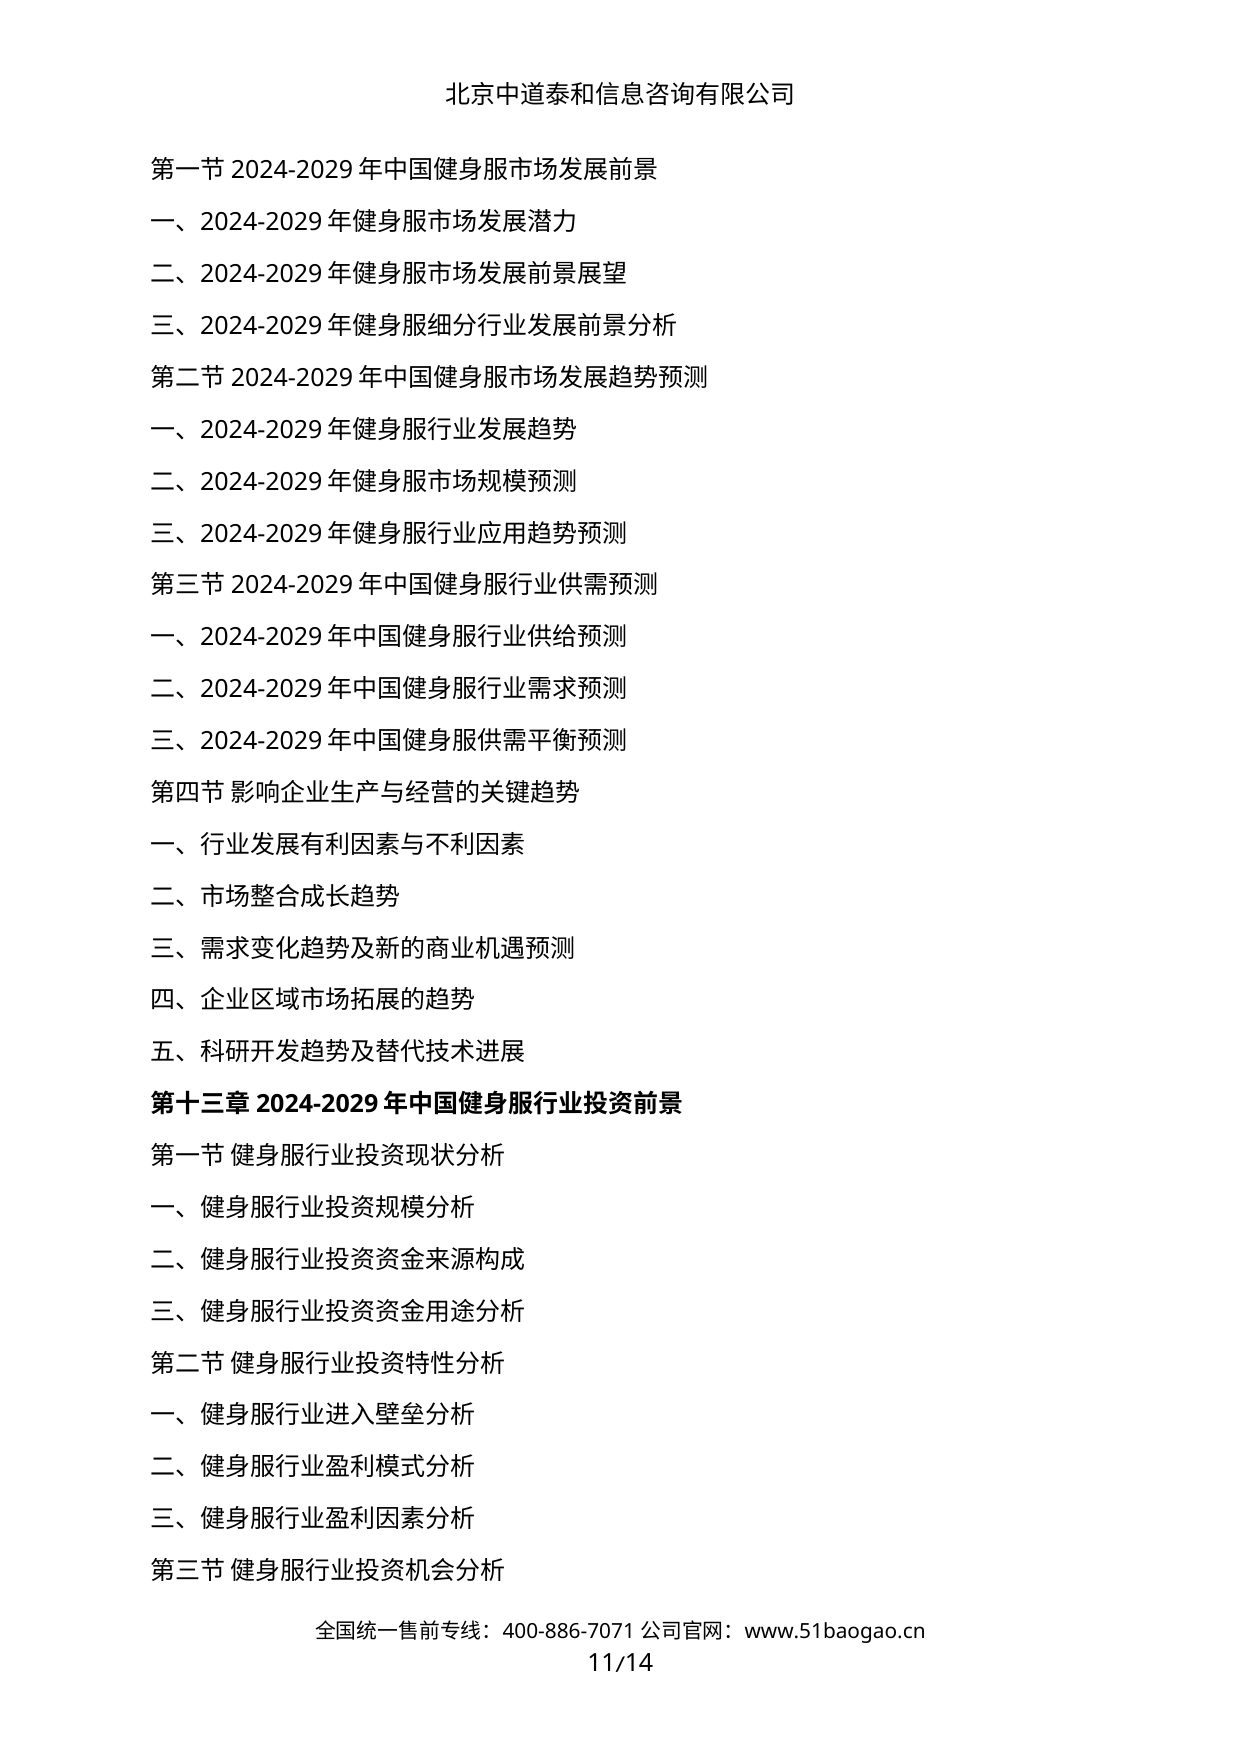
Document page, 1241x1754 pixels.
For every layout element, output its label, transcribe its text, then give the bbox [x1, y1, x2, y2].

text 第二节 2024-2029年中国健身服市场发展趋势预测 [150, 357, 1090, 394]
text 三、2024-2029年中国健身服供需平衡预测 [150, 721, 1090, 757]
text 二、市场整合成长趋势 [150, 876, 1090, 912]
text 一、健身服行业进入壁垒分析 [150, 1395, 1090, 1431]
text 三、健身服行业投资资金用途分析 [150, 1291, 1090, 1327]
text 二、健身服行业投资资金来源构成 [150, 1239, 1090, 1276]
text 二、2024-2029年中国健身服行业需求预测 [150, 669, 1090, 705]
text 五、科研开发趋势及替代技术进展 [150, 1032, 1090, 1068]
text 二、健身服行业盈利模式分析 [150, 1447, 1090, 1483]
text 一、行业发展有利因素与不利因素 [150, 824, 1090, 861]
text 三、2024-2029年健身服细分行业发展前景分析 [150, 306, 1090, 342]
text 第十三章 2024-2029年中国健身服行业投资前景 [150, 1084, 1090, 1120]
text 第三节 2024-2029年中国健身服行业供需预测 [150, 565, 1090, 601]
text 第一节 健身服行业投资现状分析 [150, 1136, 1090, 1172]
text 四、企业区域市场拓展的趋势 [150, 980, 1090, 1016]
text 一、2024-2029年健身服行业发展趋势 [150, 409, 1090, 446]
text 第二节 健身服行业投资特性分析 [150, 1343, 1090, 1379]
text 二、2024-2029年健身服市场规模预测 [150, 461, 1090, 497]
text 三、2024-2029年健身服行业应用趋势预测 [150, 513, 1090, 549]
text 第三节 健身服行业投资机会分析 [150, 1551, 1090, 1587]
text 三、健身服行业盈利因素分析 [150, 1499, 1090, 1535]
text 一、2024-2029年健身服市场发展潜力 [150, 202, 1090, 238]
text 三、需求变化趋势及新的商业机遇预测 [150, 928, 1090, 964]
text 二、2024-2029年健身服市场发展前景展望 [150, 254, 1090, 290]
text 一、健身服行业投资规模分析 [150, 1187, 1090, 1224]
text 一、2024-2029年中国健身服行业供给预测 [150, 617, 1090, 653]
text 第一节 2024-2029年中国健身服市场发展前景 [150, 150, 1090, 186]
text 第四节 影响企业生产与经营的关键趋势 [150, 772, 1090, 809]
